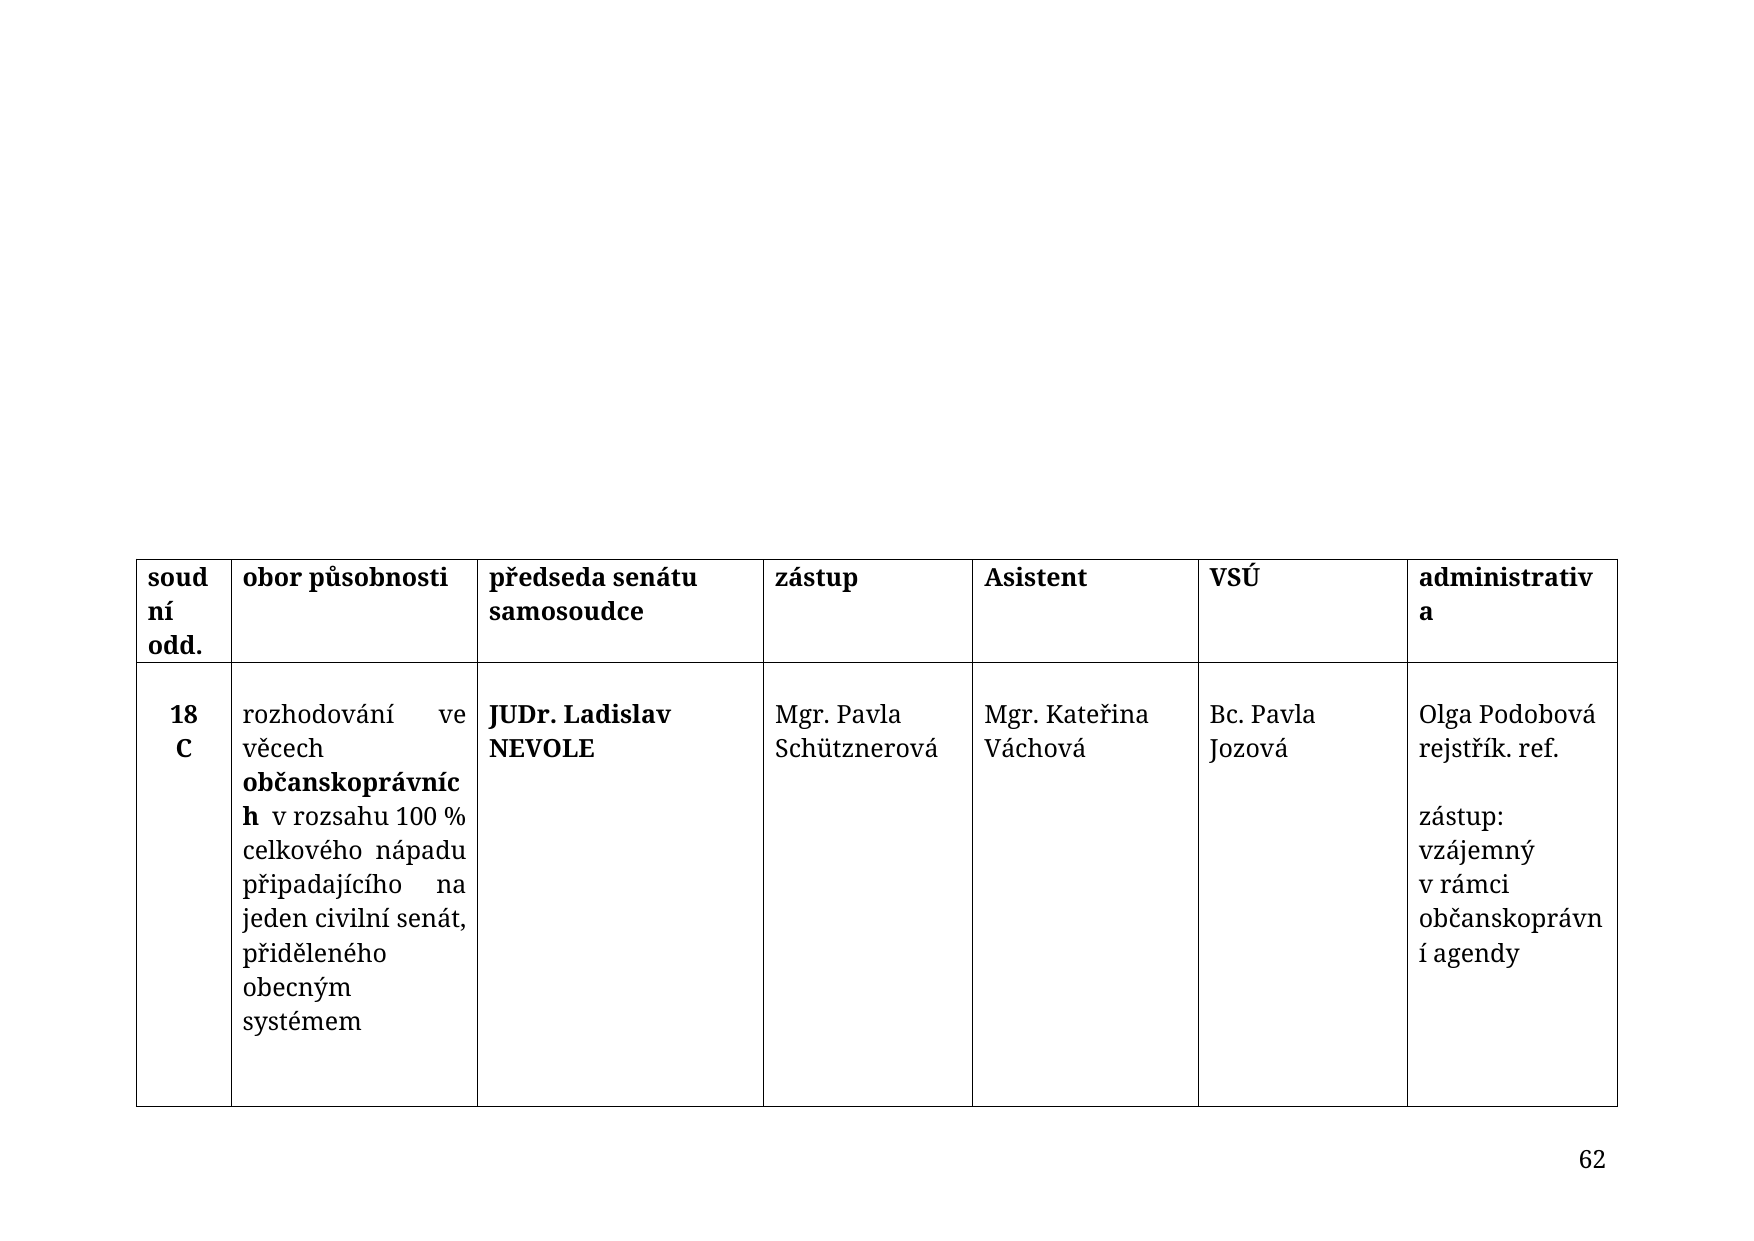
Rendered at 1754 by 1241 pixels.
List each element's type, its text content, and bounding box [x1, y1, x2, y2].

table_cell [232, 663, 477, 1106]
table_header Asistent [973, 560, 1198, 662]
table_cell Bc. Pavla Jozová [1199, 663, 1407, 1106]
table_header soudní odd. [137, 560, 231, 662]
table_header předseda senátu samosoudce [478, 560, 763, 662]
table_header zástup [764, 560, 972, 662]
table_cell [973, 663, 1198, 1106]
table_header administrativa [1408, 560, 1617, 662]
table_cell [478, 663, 763, 1106]
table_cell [764, 663, 972, 1106]
table_cell 18 C [137, 663, 231, 1106]
table_header obor působnosti [232, 560, 477, 662]
table_header VSÚ [1199, 560, 1407, 662]
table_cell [1408, 663, 1617, 1106]
